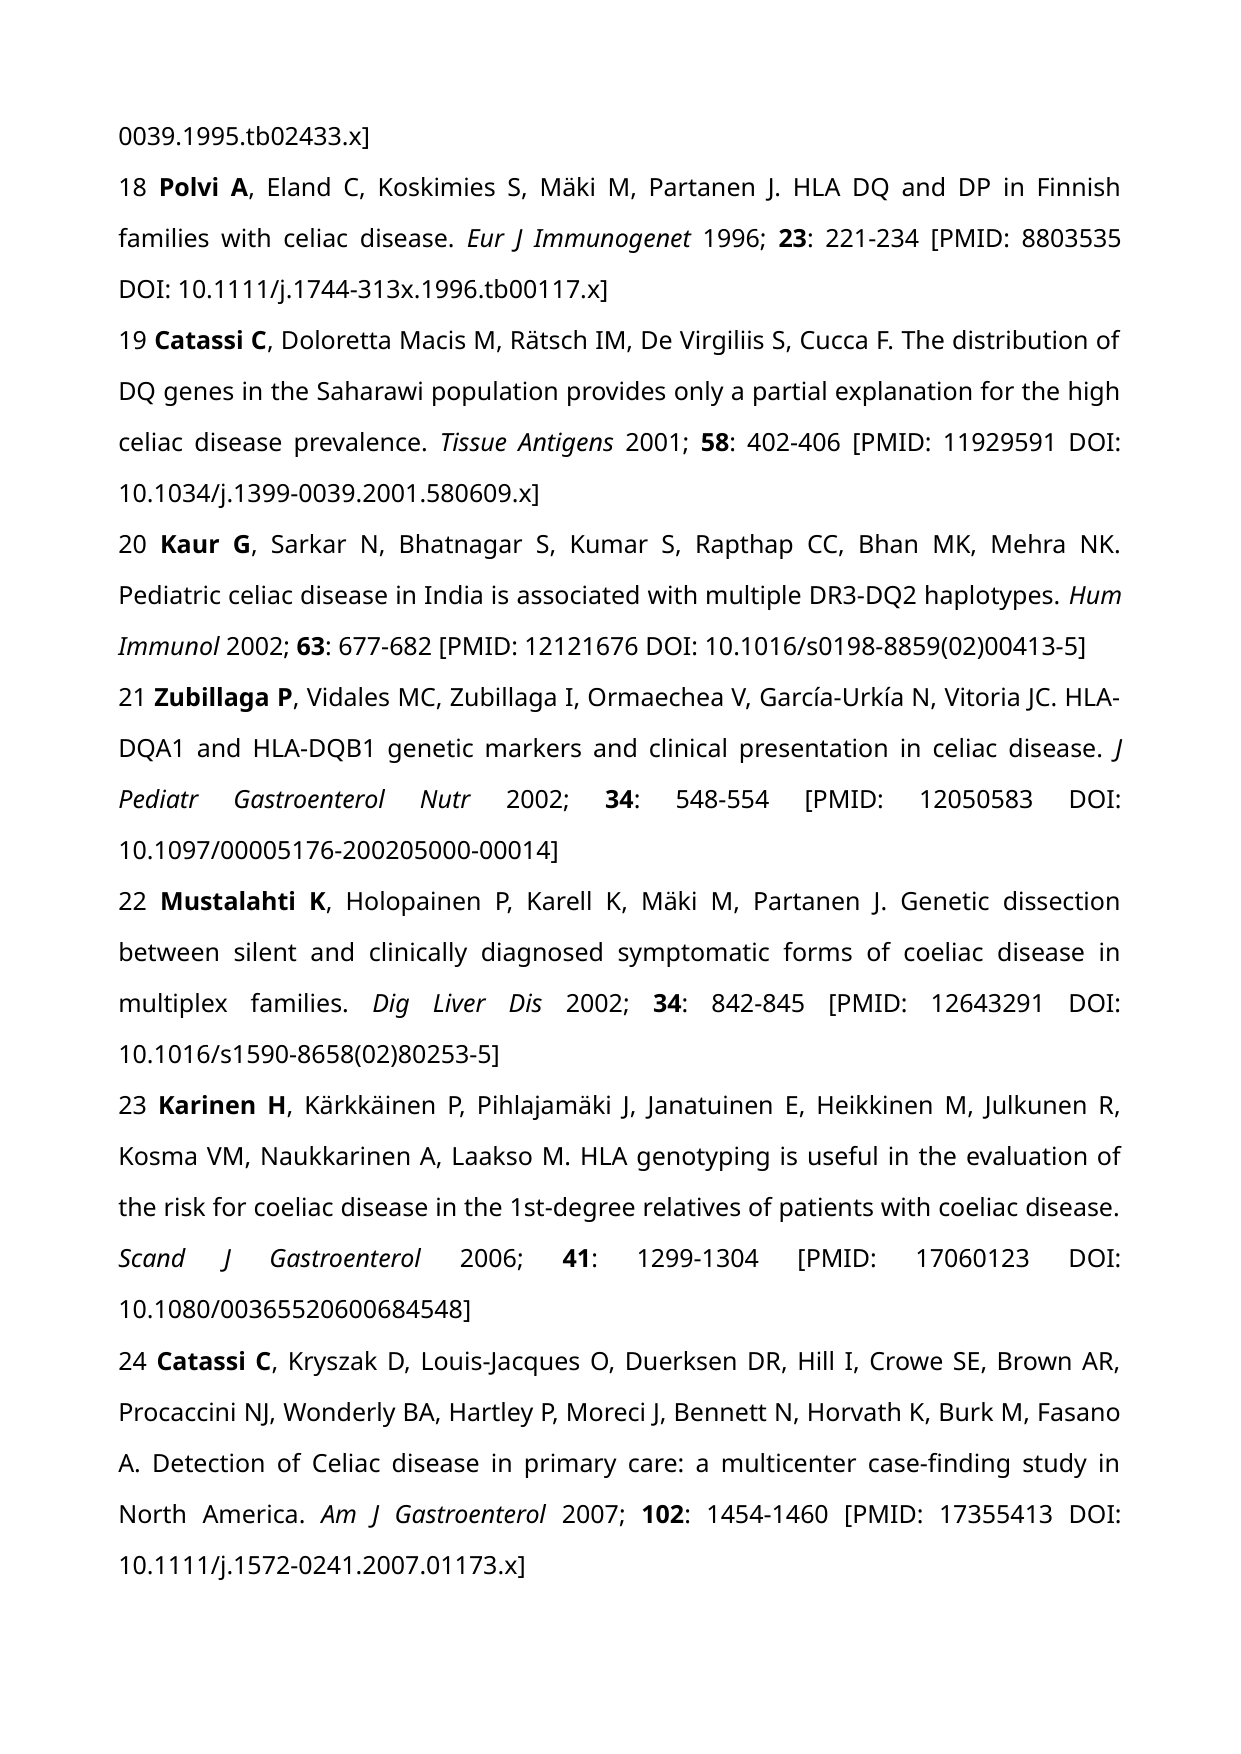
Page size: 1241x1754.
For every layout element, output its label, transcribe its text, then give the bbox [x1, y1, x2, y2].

text 22 Mustalahti K, Holopainen P, Karell K, Mäki M, Partanen J. Genetic dissection between silent and clinically diagnosed symptomatic forms of coeliac disease in multiplex families. Dig Liver Dis 2002; 34: 842-845 [PMID: 12643291 DOI: 10.1016/s1590-8658(02)80253-5] [118, 884, 1122, 1071]
text 19 Catassi C, Doloretta Macis M, Rätsch IM, De Virgiliis S, Cucca F. The distribution of DQ genes in the Saharawi population provides only a partial explanation for the high celiac disease prevalence. Tissue Antigens 2001; 58: 402-406 [PMID: 11929591 DOI: 10.1034/j.1399-0039.2001.580609.x] [118, 322, 1122, 509]
text 21 Zubillaga P, Vidales MC, Zubillaga I, Ormaechea V, García-Urkía N, Vitoria JC. HLA-DQA1 and HLA-DQB1 genetic markers and clinical presentation in celiac disease. J Pediatr Gastroenterol Nutr 2002; 34: 548-554 [PMID: 12050583 DOI: 10.1097/00005176-200205000-00014] [118, 679, 1122, 867]
text 24 Catassi C, Kryszak D, Louis-Jacques O, Duerksen DR, Hill I, Crowe SE, Brown AR, Procaccini NJ, Wonderly BA, Hartley P, Moreci J, Bennett N, Horvath K, Burk M, Fasano A. Detection of Celiac disease in primary care: a multicenter case-finding study in North America. Am J Gastroenterol 2007; 102: 1454-1460 [PMID: 17355413 DOI: 10.1111/j.1572-0241.2007.01173.x] [118, 1343, 1122, 1581]
text 18 Polvi A, Eland C, Koskimies S, Mäki M, Partanen J. HLA DQ and DP in Finnish families with celiac disease. Eur J Immunogenet 1996; 23: 221-234 [PMID: 8803535 DOI: 10.1111/j.1744-313x.1996.tb00117.x] [118, 169, 1122, 305]
text 23 Karinen H, Kärkkäinen P, Pihlajamäki J, Janatuinen E, Heikkinen M, Julkunen R, Kosma VM, Naukkarinen A, Laakso M. HLA genotyping is useful in the evaluation of the risk for coeliac disease in the 1st-degree relatives of patients with coeliac disease. Scand J Gastroenterol 2006; 41: 1299-1304 [PMID: 17060123 DOI: 10.1080/00365520600684548] [118, 1088, 1122, 1326]
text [118, 118, 1122, 152]
text 20 Kaur G, Sarkar N, Bhatnagar S, Kumar S, Rapthap CC, Bhan MK, Mehra NK. Pediatric celiac disease in India is associated with multiple DR3-DQ2 haplotypes. Hum Immunol 2002; 63: 677-682 [PMID: 12121676 DOI: 10.1016/s0198-8859(02)00413-5] [118, 526, 1122, 663]
